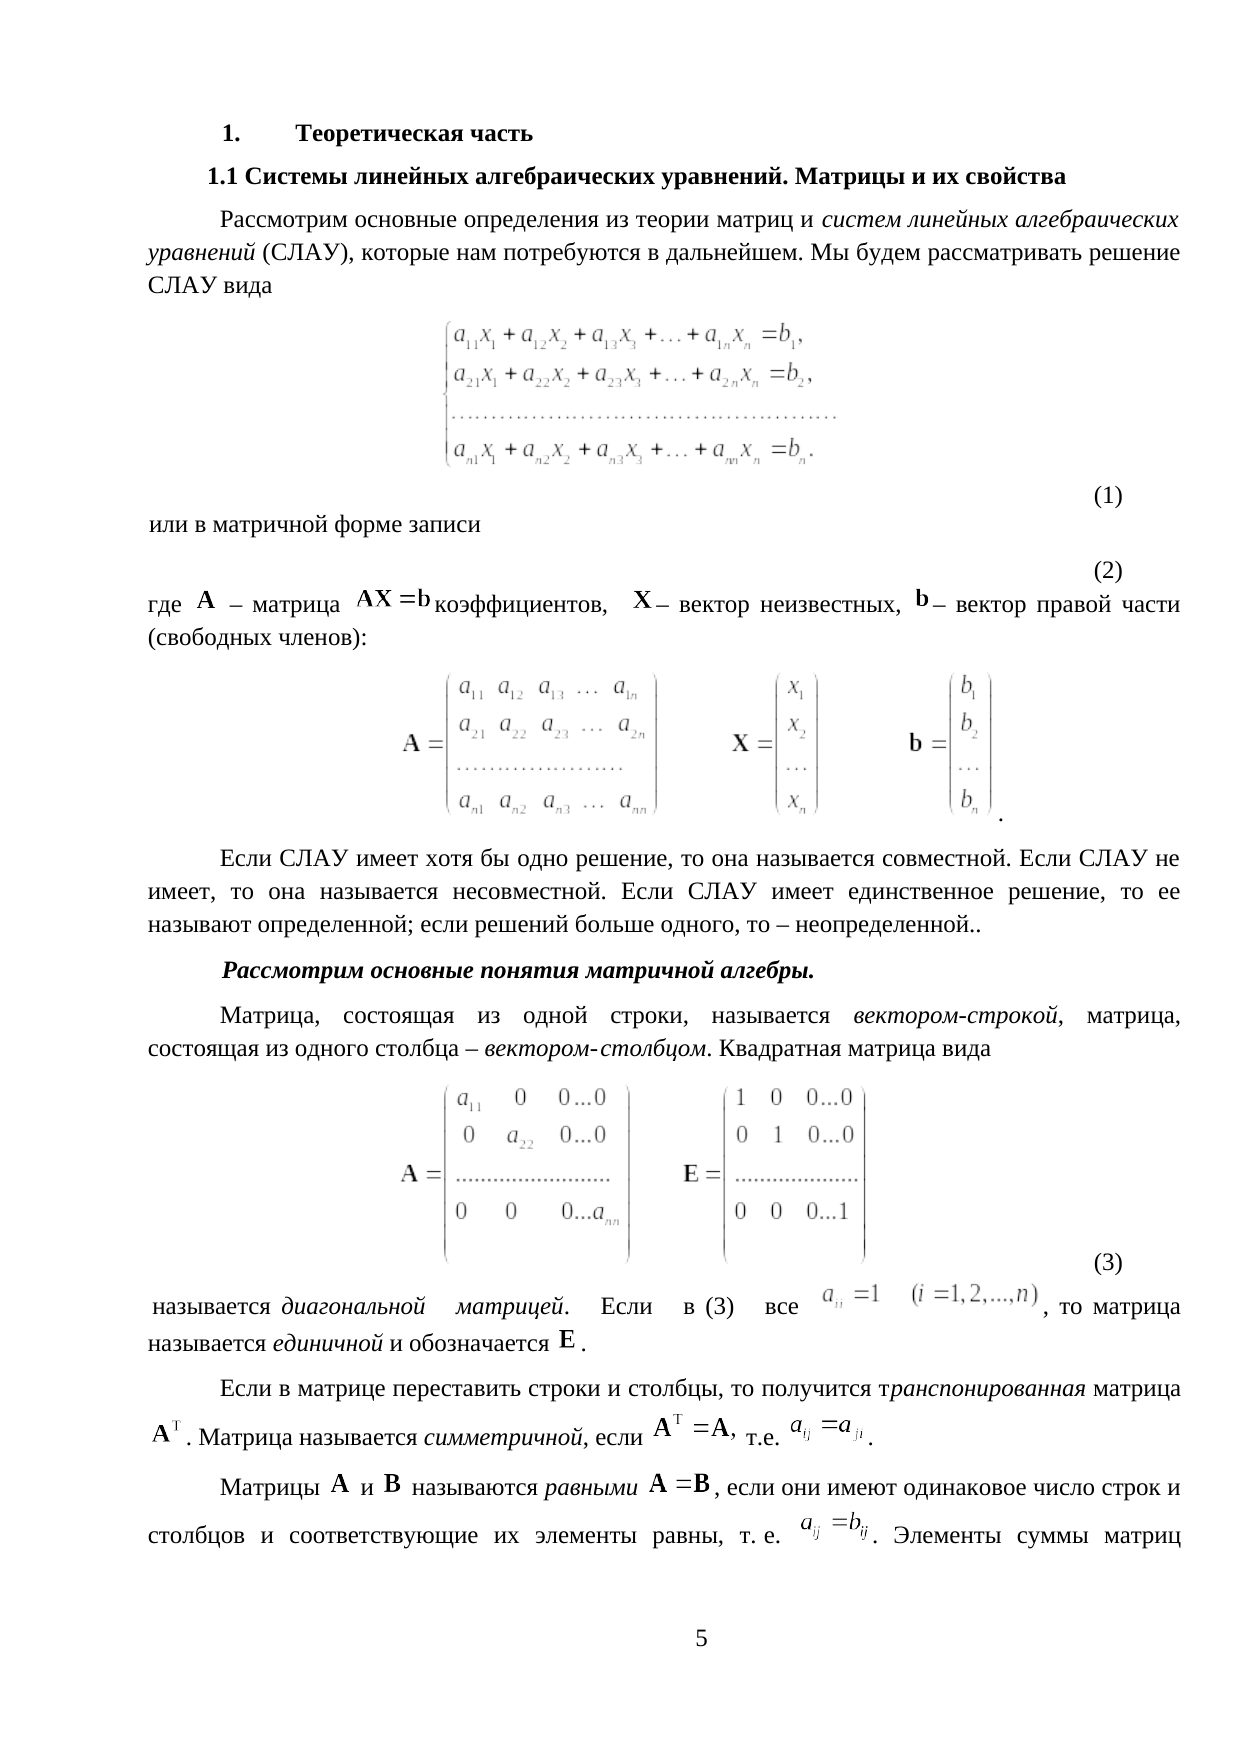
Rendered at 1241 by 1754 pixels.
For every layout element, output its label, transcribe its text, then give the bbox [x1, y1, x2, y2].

text (1) [148, 316, 1181, 509]
text Если СЛАУ имеет хотя бы одно решение, то она называется совместной. Если СЛАУ не имеет, то она называется несовместной. Если СЛАУ имеет единственное решение, то ее называют определенной; если решений больше одного, то – неопределенной.. [148, 843, 1181, 938]
text называется диагональной матрицей. Если в (3) все , то матрица называется единичной и обозначается . [148, 1276, 1181, 1357]
text Матрица, состоящая из одной строки, называется вектором-строкой, матрица, состоящая из одного столбца – вектором-столбцом. Квадратная матрица вида [148, 1001, 1181, 1062]
subtitle 1.1 Системы линейных алгебраических уравнений. Матрицы и их свойства [148, 161, 1181, 190]
text . [148, 667, 1181, 827]
text Если в матрице переставить строки и столбцы, то получится транспонированная матрица . Матрица называется симметричной, если т.е. . [148, 1373, 1181, 1451]
text (3) [148, 1079, 1181, 1276]
subtitle Теоретическая часть [148, 118, 1181, 147]
text (2) [148, 555, 1181, 583]
text или в матричной форме записи [148, 509, 1181, 538]
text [148, 1468, 1181, 1549]
text Рассмотрим основные понятия матричной алгебры. [148, 955, 1181, 984]
text Рассмотрим основные определения из теории матриц и систем линейных алгебраических уравнений (СЛАУ), которые нам потребуются в дальнейшем. Мы будем рассматривать решение СЛАУ вида [148, 204, 1181, 299]
text где – матрица коэффициентов, – вектор неизвестных, – вектор правой части (свободных членов): [148, 583, 1181, 651]
